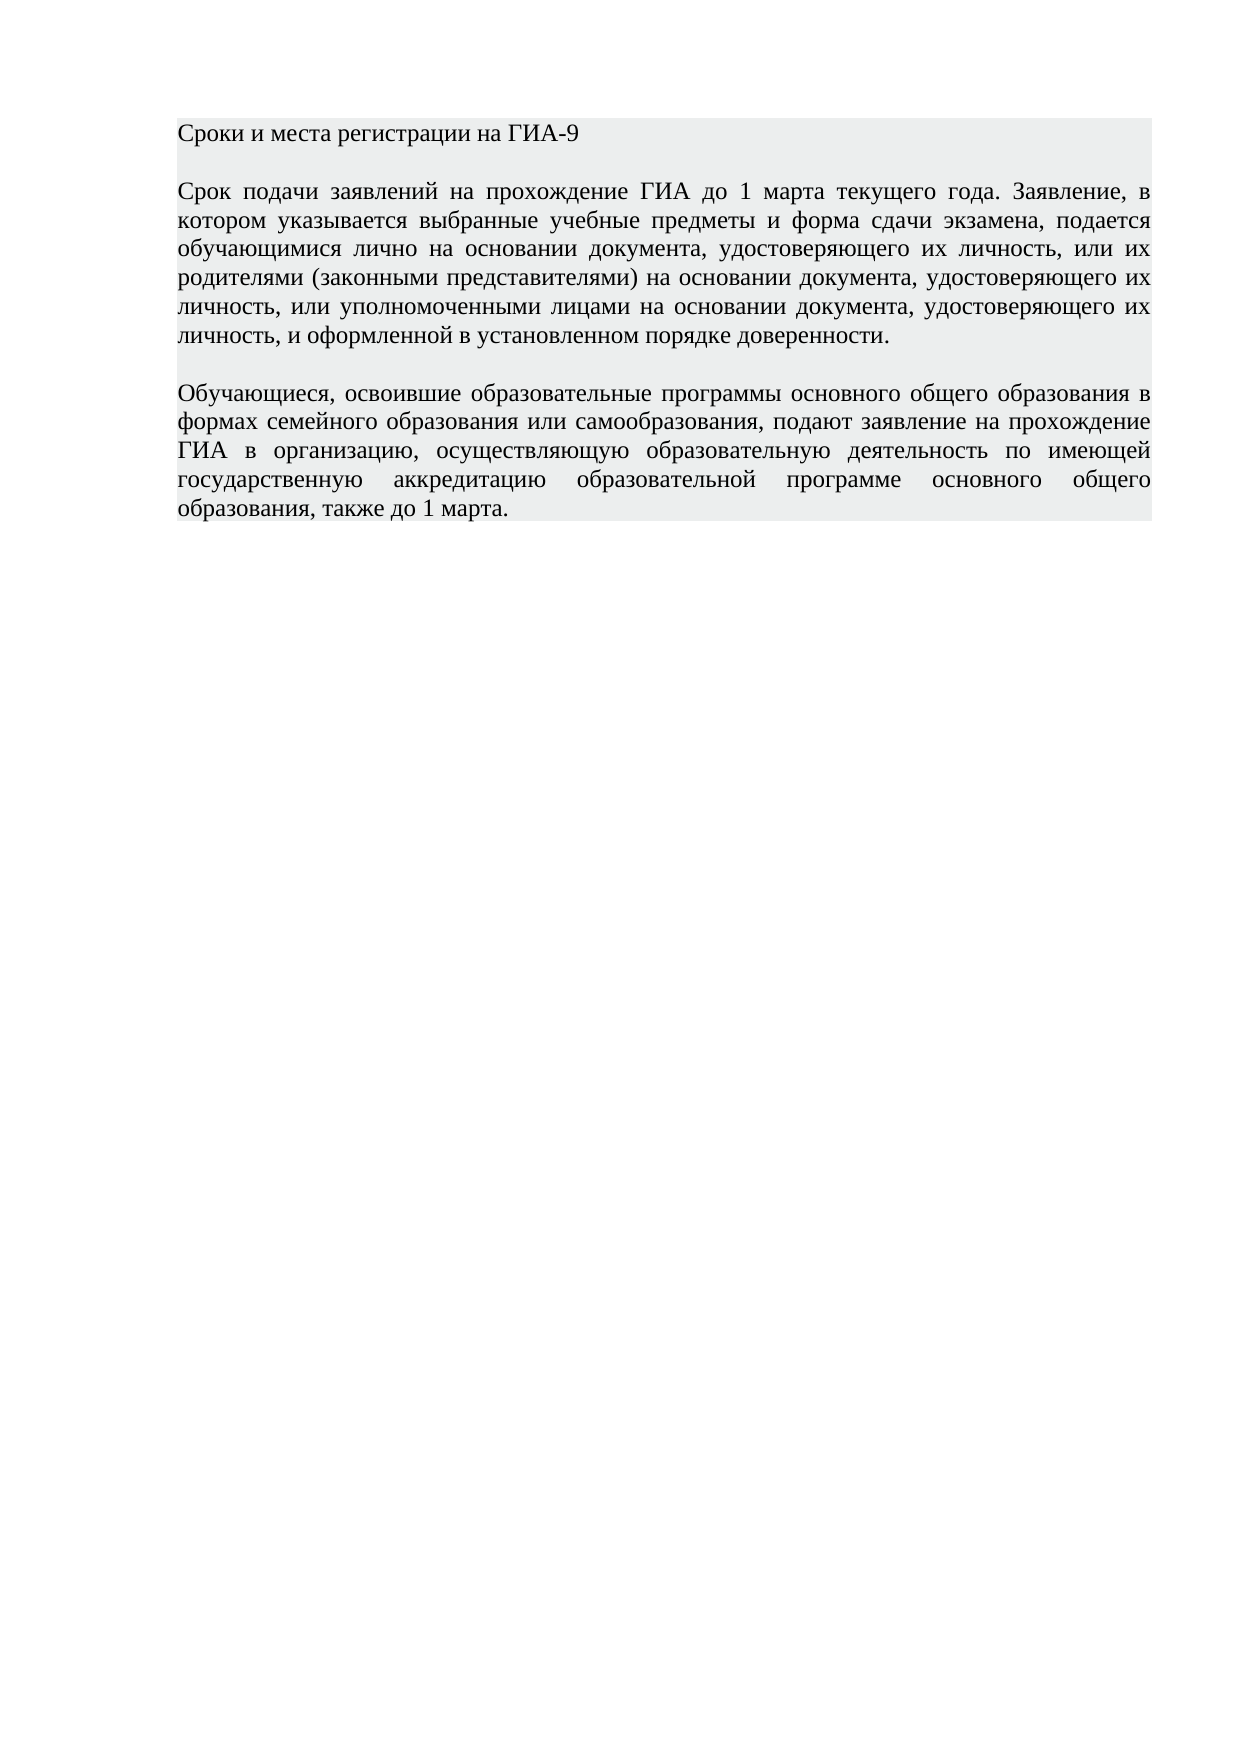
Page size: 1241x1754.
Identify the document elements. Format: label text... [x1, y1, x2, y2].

text Обучающиеся, освоившие образовательные программы основного общего образования в формах семейного образования или самообразования, подают заявление на прохождение ГИА в организацию, осуществляющую образовательную деятельность по имеющей государственную аккредитацию образовательной программе основного общего образования, также до 1 марта. [177, 378, 1152, 521]
text Срок подачи заявлений на прохождение ГИА до 1 марта текущего года. Заявление, в котором указывается выбранные учебные предметы и форма сдачи экзамена, подается обучающимися лично на основании документа, удостоверяющего их личность, или их родителями (законными представителями) на основании документа, удостоверяющего их личность, или уполномоченными лицами на основании документа, удостоверяющего их личность, и оформленной в установленном порядке доверенности. [177, 176, 1152, 348]
text Сроки и места регистрации на ГИА-9 [177, 118, 1152, 147]
